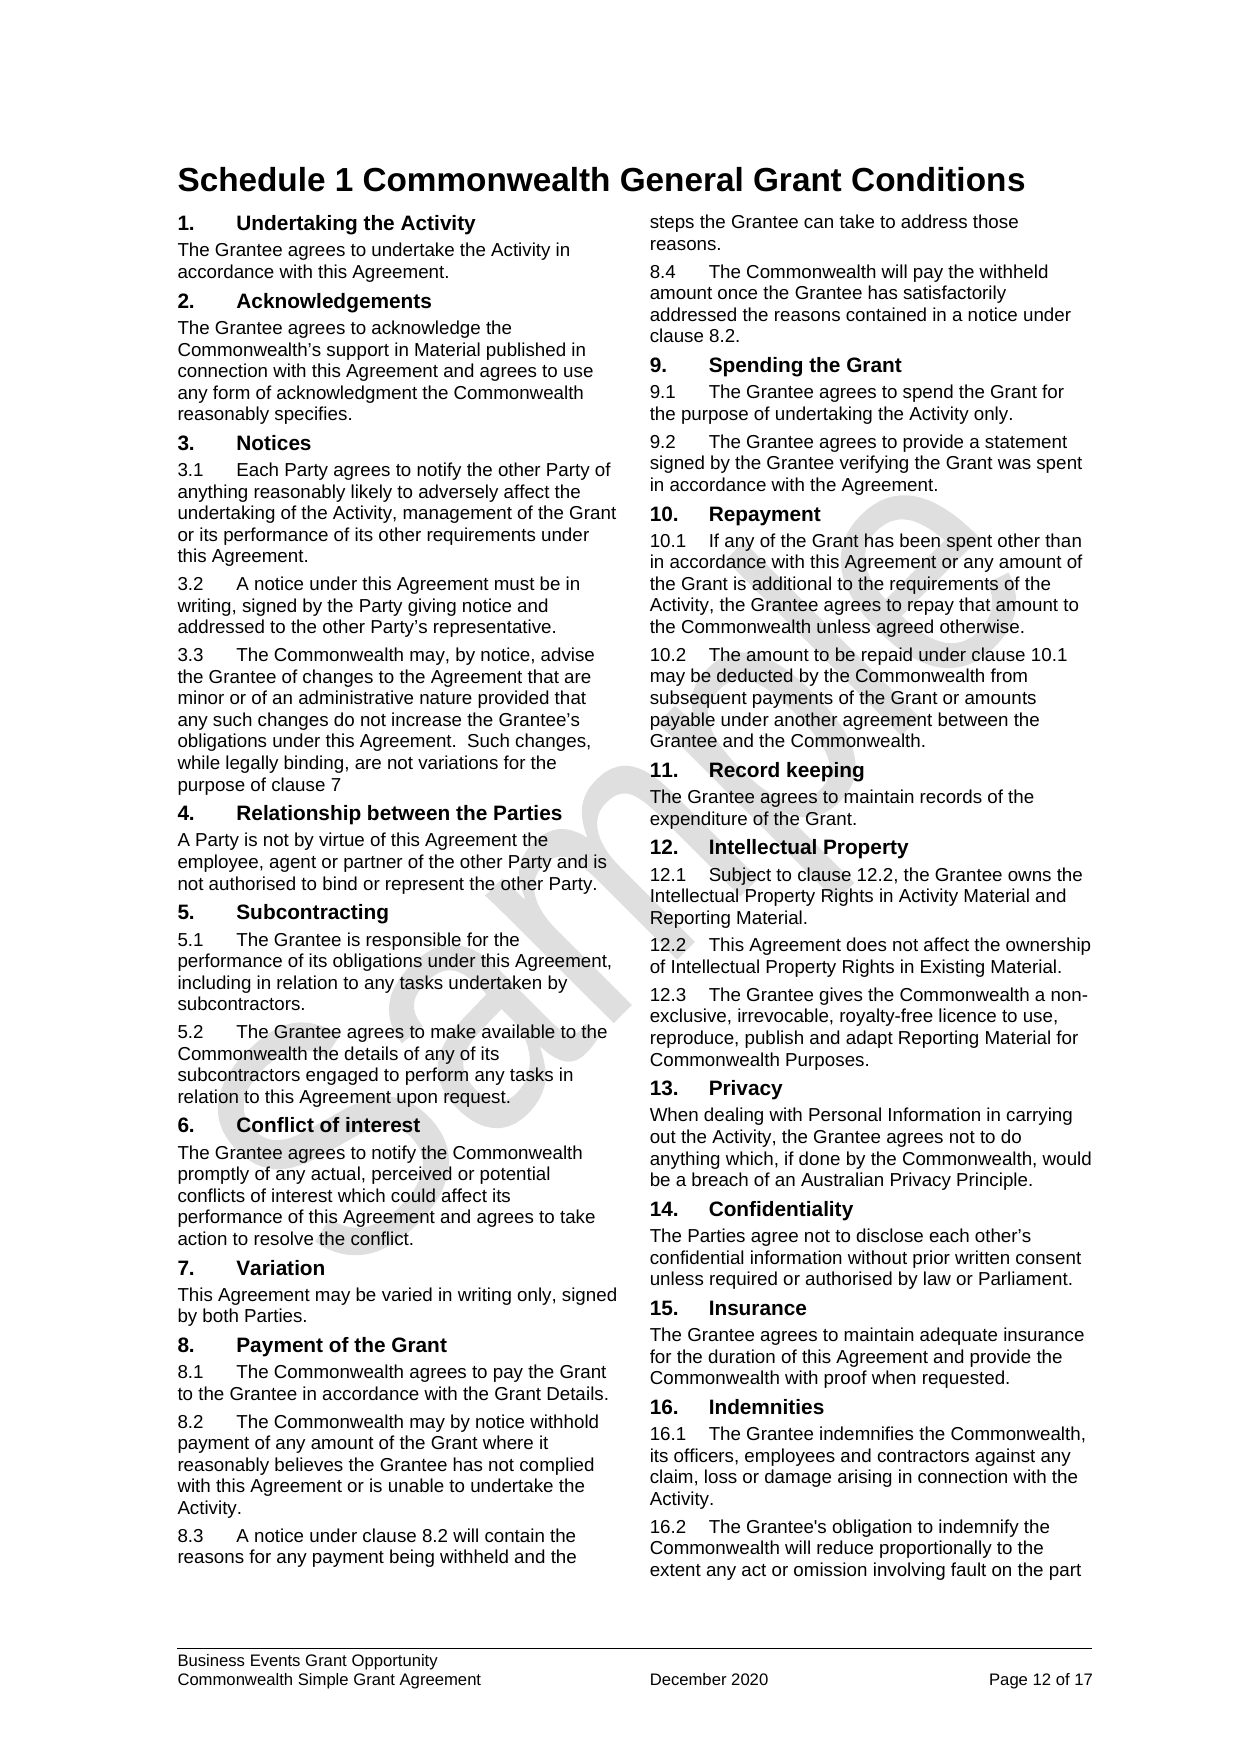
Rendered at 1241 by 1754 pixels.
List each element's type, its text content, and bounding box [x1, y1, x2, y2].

text 3.2 A notice under this Agreement must be in writing, signed by the Party giving notice and addressed to the other Party’s representative. [177, 573, 620, 638]
text 1. Undertaking the Activity [177, 211, 620, 235]
text 14. Confidentiality [649, 1197, 1092, 1221]
text A Party is not by virtue of this Agreement the employee, agent or partner of the other Party and is not authorised to bind or represent the other Party. [177, 829, 620, 894]
text The Grantee agrees to maintain adequate insurance for the duration of this Agreement and provide the Commonwealth with proof when requested. [649, 1324, 1092, 1389]
text 8.1 The Commonwealth agrees to pay the Grant to the Grantee in accordance with the Grant Details. [177, 1361, 620, 1404]
text 8.3 A notice under clause 8.2 will contain the reasons for any payment being withheld and the steps the Grantee can take to address those reasons. [177, 1524, 620, 1568]
text 10.1 If any of the Grant has been spent other than in accordance with this Agreement or any amount of the Grant is additional to the requirements of the Activity, the Grantee agrees to repay that amount to the Commonwealth unless agreed otherwise. [649, 529, 1092, 637]
text The Parties agree not to disclose each other’s confidential information without prior written consent unless required or authorised by law or Parliament. [649, 1225, 1092, 1289]
text 13. Privacy [649, 1076, 1092, 1100]
text 12.2 This Agreement does not affect the ownership of Intellectual Property Rights in Existing Material. [649, 934, 1092, 977]
text 4. Relationship between the Parties [177, 801, 620, 825]
text This Agreement may be varied in writing only, signed by both Parties. [177, 1284, 620, 1327]
text 16. Indemnities [649, 1395, 1092, 1419]
text 3.3 The Commonwealth may, by notice, advise the Grantee of changes to the Agreement that are minor or of an administrative nature provided that any such changes do not increase the Grantee’s obligations under this Agreement. Such changes, while legally binding, are not variations for the purpose of clause 7 [177, 644, 620, 795]
text The Grantee agrees to acknowledge the Commonwealth’s support in Material published in connection with this Agreement and agrees to use any form of acknowledgment the Commonwealth reasonably specifies. [177, 317, 620, 424]
text 10.2 The amount to be repaid under clause 10.1 may be deducted by the Commonwealth from subsequent payments of the Grant or amounts payable under another agreement between the Grantee and the Commonwealth. [649, 644, 1092, 751]
text 15. Insurance [649, 1296, 1092, 1320]
text 9. Spending the Grant [649, 353, 1092, 377]
text 8. Payment of the Grant [177, 1333, 620, 1357]
text 12.1 Subject to clause 12.2, the Grantee owns the Intellectual Property Rights in Activity Material and Reporting Material. [649, 863, 1092, 928]
text 16.1 The Grantee indemnifies the Commonwealth, its officers, employees and contractors against any claim, loss or damage arising in connection with the Activity. [649, 1423, 1092, 1509]
text 5.2 The Grantee agrees to make available to the Commonwealth the details of any of its subcontractors engaged to perform any tasks in relation to this Agreement upon request. [177, 1021, 620, 1107]
text 5.1 The Grantee is responsible for the performance of its obligations under this Agreement, including in relation to any tasks undertaken by subcontractors. [177, 928, 620, 1014]
text 8.4 The Commonwealth will pay the withheld amount once the Grantee has satisfactorily addressed the reasons contained in a notice under clause 8.2. [649, 261, 1092, 347]
text 7. Variation [177, 1256, 620, 1279]
text 10. Repayment [649, 501, 1092, 525]
text The Grantee agrees to maintain records of the expenditure of the Grant. [649, 786, 1092, 829]
text 12. Intellectual Property [649, 835, 1092, 859]
text 12.3 The Grantee gives the Commonwealth a non-exclusive, irrevocable, royalty-free licence to use, reproduce, publish and adapt Reporting Material for Commonwealth Purposes. [649, 984, 1092, 1070]
text The Grantee agrees to undertake the Activity in accordance with this Agreement. [177, 239, 620, 282]
text 2. Acknowledgements [177, 289, 620, 313]
text 3. Notices [177, 431, 620, 455]
text 6. Conflict of interest [177, 1113, 620, 1137]
text 9.2 The Grantee agrees to provide a statement signed by the Grantee verifying the Grant was spent in accordance with the Agreement. [649, 431, 1092, 495]
text 8.2 The Commonwealth may by notice withhold payment of any amount of the Grant where it reasonably believes the Grantee has not complied with this Agreement or is unable to undertake the Activity. [177, 1411, 620, 1518]
text 11. Record keeping [649, 758, 1092, 782]
text When dealing with Personal Information in carrying out the Activity, the Grantee agrees not to do anything which, if done by the Commonwealth, would be a breach of an Australian Privacy Principle. [649, 1104, 1092, 1191]
text 3.1 Each Party agrees to notify the other Party of anything reasonably likely to adversely affect the undertaking of the Activity, management of the Grant or its performance of its other requirements under this Agreement. [177, 459, 620, 567]
text 5. Subcontracting [177, 900, 620, 924]
subtitle Schedule 1 Commonwealth General Grant Conditions [177, 160, 1092, 199]
text 8.3 A notice under clause 8.2 will contain the reasons for any payment being withheld and the steps the Grantee can take to address those reasons. [649, 211, 1092, 254]
text 9.1 The Grantee agrees to spend the Grant for the purpose of undertaking the Activity only. [649, 381, 1092, 424]
text The Grantee agrees to notify the Commonwealth promptly of any actual, perceived or potential conflicts of interest which could affect its performance of this Agreement and agrees to take action to resolve the conflict. [177, 1141, 620, 1249]
